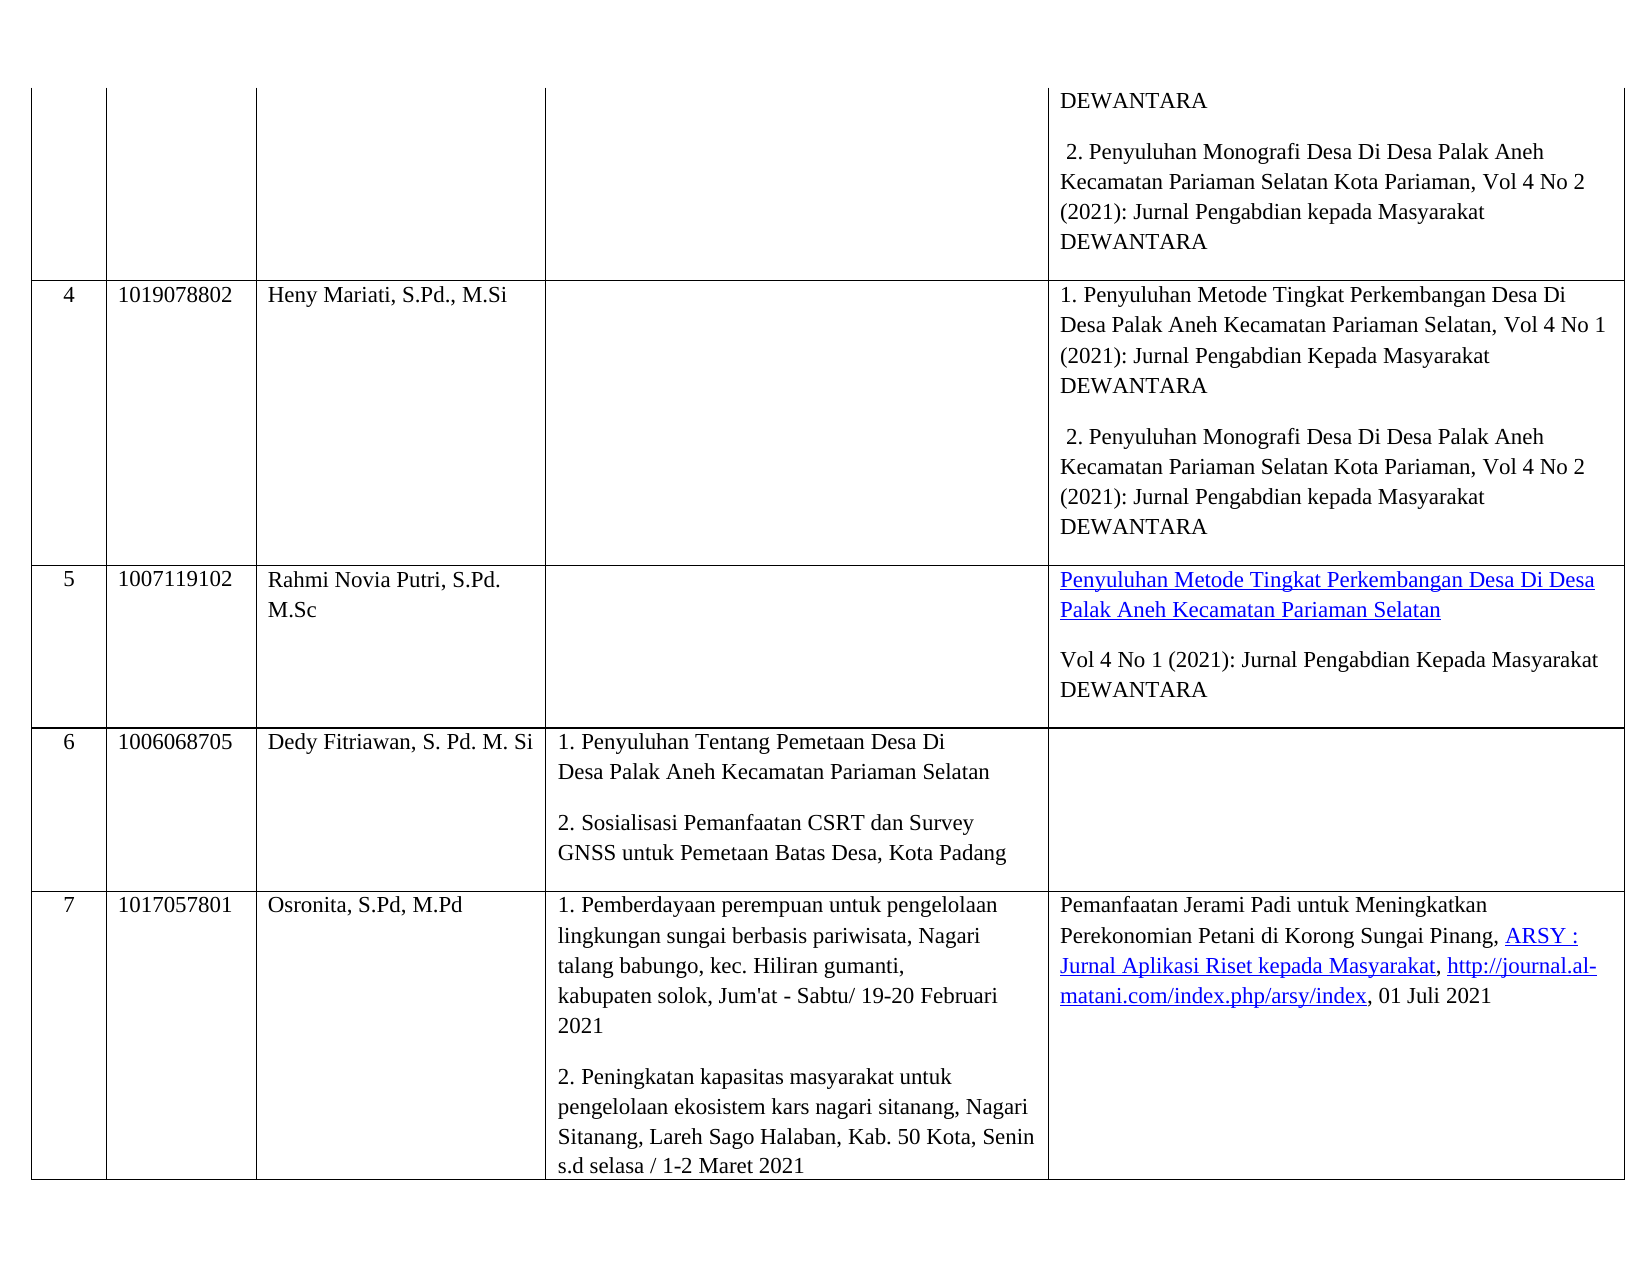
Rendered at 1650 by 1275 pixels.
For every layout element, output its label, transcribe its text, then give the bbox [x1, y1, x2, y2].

table_header [107, 88, 256, 280]
table_header DEWANTARA 2. Penyuluhan Monografi Desa Di Desa Palak Aneh Kecamatan Pariaman Selatan Kota Pariaman, Vol 4 No 2 (2021): Jurnal Pengabdian kepada Masyarakat DEWANTARA [1049, 88, 1624, 280]
table_cell 1007119102 [107, 566, 256, 727]
table_cell Osronita, S.Pd, M.Pd [257, 892, 545, 1179]
table_cell 1017057801 [107, 892, 256, 1179]
table_header [32, 88, 106, 280]
table_header [257, 88, 545, 280]
table_cell 6 [32, 729, 106, 891]
table_cell Penyuluhan Metode Tingkat Perkembangan Desa Di Desa Palak Aneh Kecamatan Pariaman Selatan, Vol 4 No 1 (2021): Jurnal Pengabdian Kepada Masyarakat DEWANTARA Penyuluhan Monografi Desa Di Desa Palak Aneh Kecamatan Pariaman Selatan Kota Pariaman, Vol 4 No 2 (2021): Jurnal Pengabdian kepada Masyarakat DEWANTARA [1049, 281, 1624, 565]
table_cell 1019078802 [107, 281, 256, 565]
table_cell Dedy Fitriawan, S. Pd. M. Si [257, 729, 545, 891]
table_cell [546, 281, 1048, 565]
table_cell [546, 566, 1048, 727]
table_cell Pemberdayaan perempuan untuk pengelolaan lingkungan sungai berbasis pariwisata, Nagari talang babungo, kec. Hiliran gumanti, kabupaten solok, Jum'at - Sabtu/ 19-20 Februari 2021 Peningkatan kapasitas masyarakat untuk pengelolaan ekosistem kars nagari sitanang, Nagari Sitanang, Lareh Sago Halaban, Kab. 50 Kota, Senin s.d selasa / 1-2 Maret 2021 [546, 892, 1048, 1179]
table_cell [1049, 729, 1624, 891]
table_cell Pemanfaatan Jerami Padi untuk Meningkatkan Perekonomian Petani di Korong Sungai Pinang, ARSY : Jurnal Aplikasi Riset kepada Masyarakat, http://journal.al- matani.com/index.php/arsy/index, 01 Juli 2021 [1049, 892, 1624, 1179]
table_cell Rahmi Novia Putri, S.Pd. M.Sc [257, 566, 545, 727]
table_cell Penyuluhan Metode Tingkat Perkembangan Desa Di Desa Palak Aneh Kecamatan Pariaman Selatan Vol 4 No 1 (2021): Jurnal Pengabdian Kepada Masyarakat DEWANTARA [1049, 566, 1624, 727]
table_cell 4 [32, 281, 106, 565]
table_cell 5 [32, 566, 106, 727]
table_cell Heny Mariati, S.Pd., M.Si [257, 281, 545, 565]
table_cell Penyuluhan Tentang Pemetaan Desa Di Desa Palak Aneh Kecamatan Pariaman Selatan Sosialisasi Pemanfaatan CSRT dan Survey GNSS untuk Pemetaan Batas Desa, Kota Padang [546, 729, 1048, 891]
table_header [546, 88, 1048, 280]
table_cell 7 [32, 892, 106, 1179]
table_cell 1006068705 [107, 729, 256, 891]
